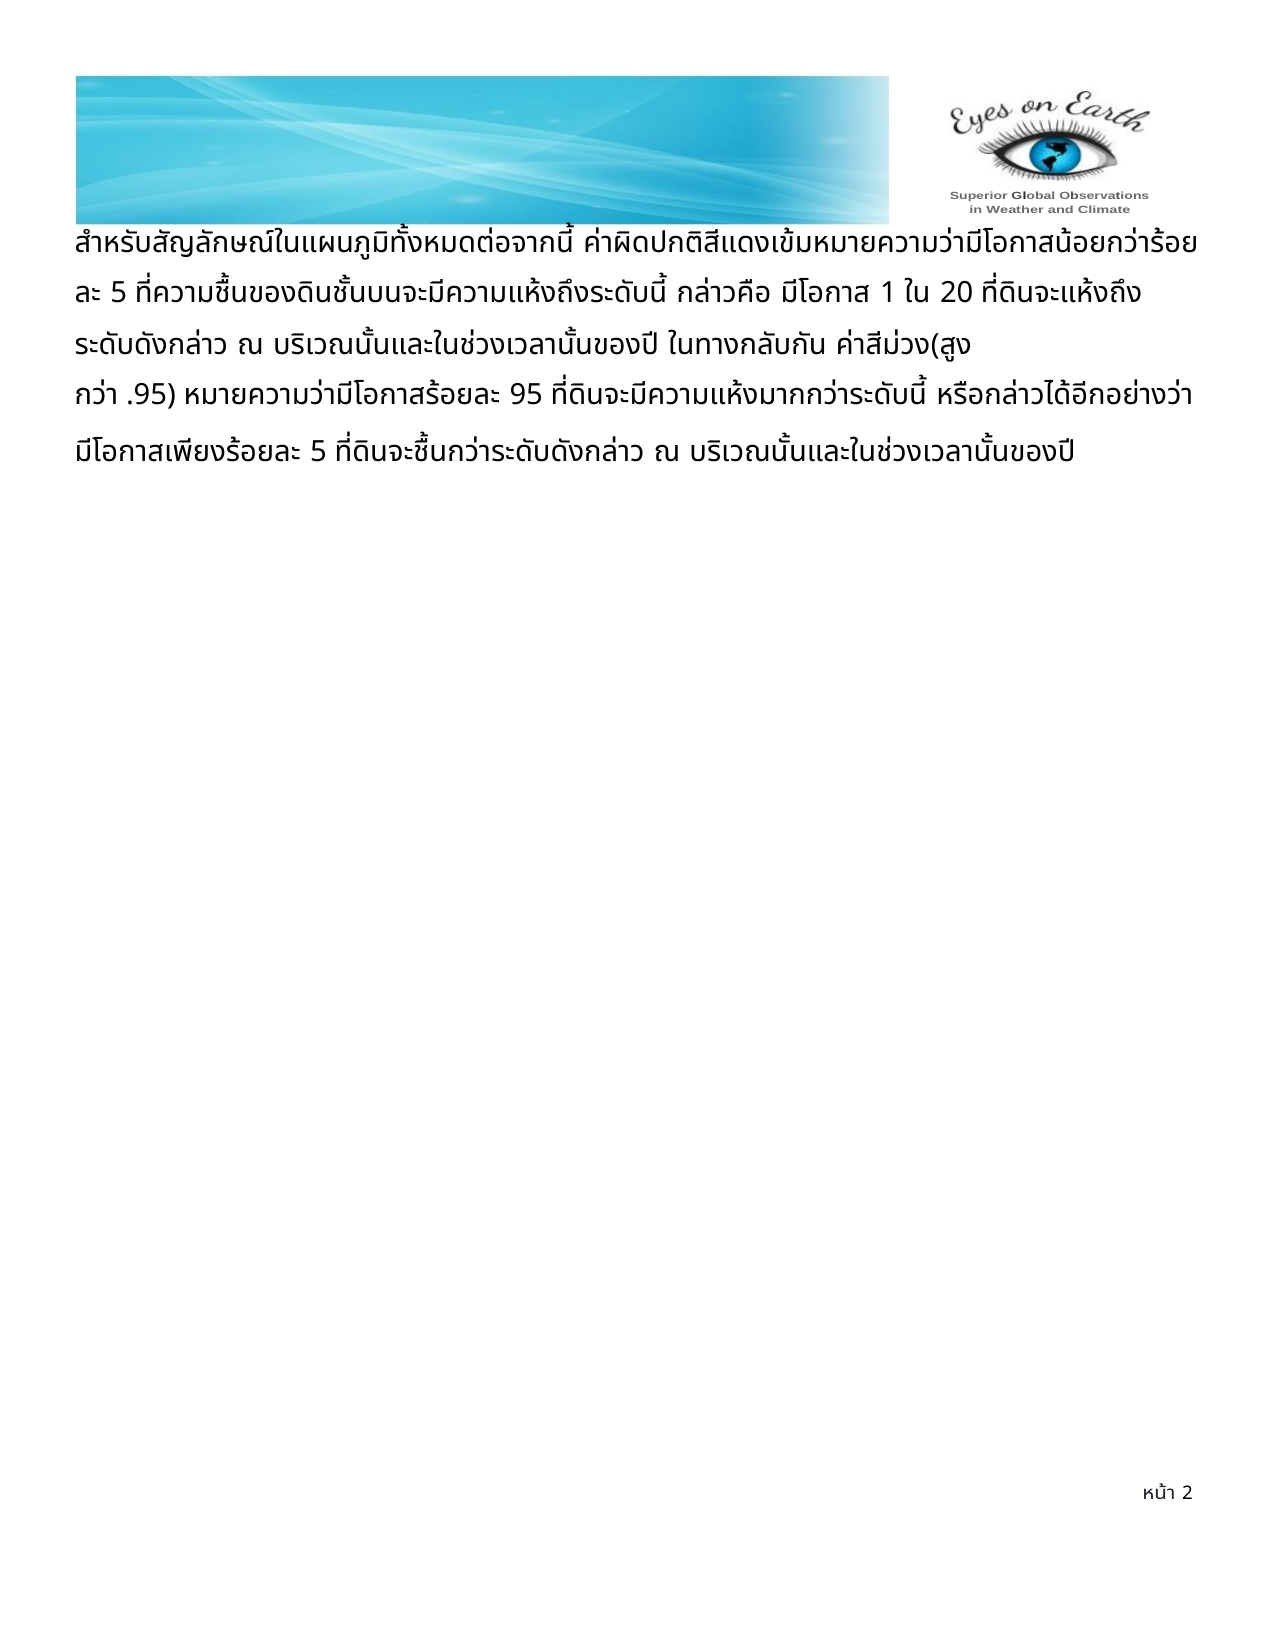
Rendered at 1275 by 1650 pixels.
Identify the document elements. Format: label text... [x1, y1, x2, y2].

text สำหรับสัญลักษณ์ในแผนภูมิทั้งหมดต่อจากนี้ ค่าผิดปกติสีแดงเข้มหมายความว่ามีโอกาสน้อยกว่าร้อยละ 5 ที่ความชื้นของดินชั้นบนจะมีความแห้งถึงระดับนี้ กล่าวคือ มีโอกาส 1 ใน 20 ที่ดินจะแห้งถึงระดับดังกล่าว ณ บริเวณนั้นและในช่วงเวลานั้นของปี ในทางกลับกัน ค่าสีม่วง(สูงกว่า .95) หมายความว่ามีโอกาสร้อยละ 95 ที่ดินจะมีความแห้งมากกว่าระดับนี้ หรือกล่าวได้อีกอย่างว่า มีโอกาสเพียงร้อยละ 5 ที่ดินจะชื้นกว่าระดับดังกล่าว ณ บริเวณนั้นและในช่วงเวลานั้นของปี [74, 225, 1199, 470]
picture [948, 87, 1151, 181]
picture [74, 71, 889, 225]
